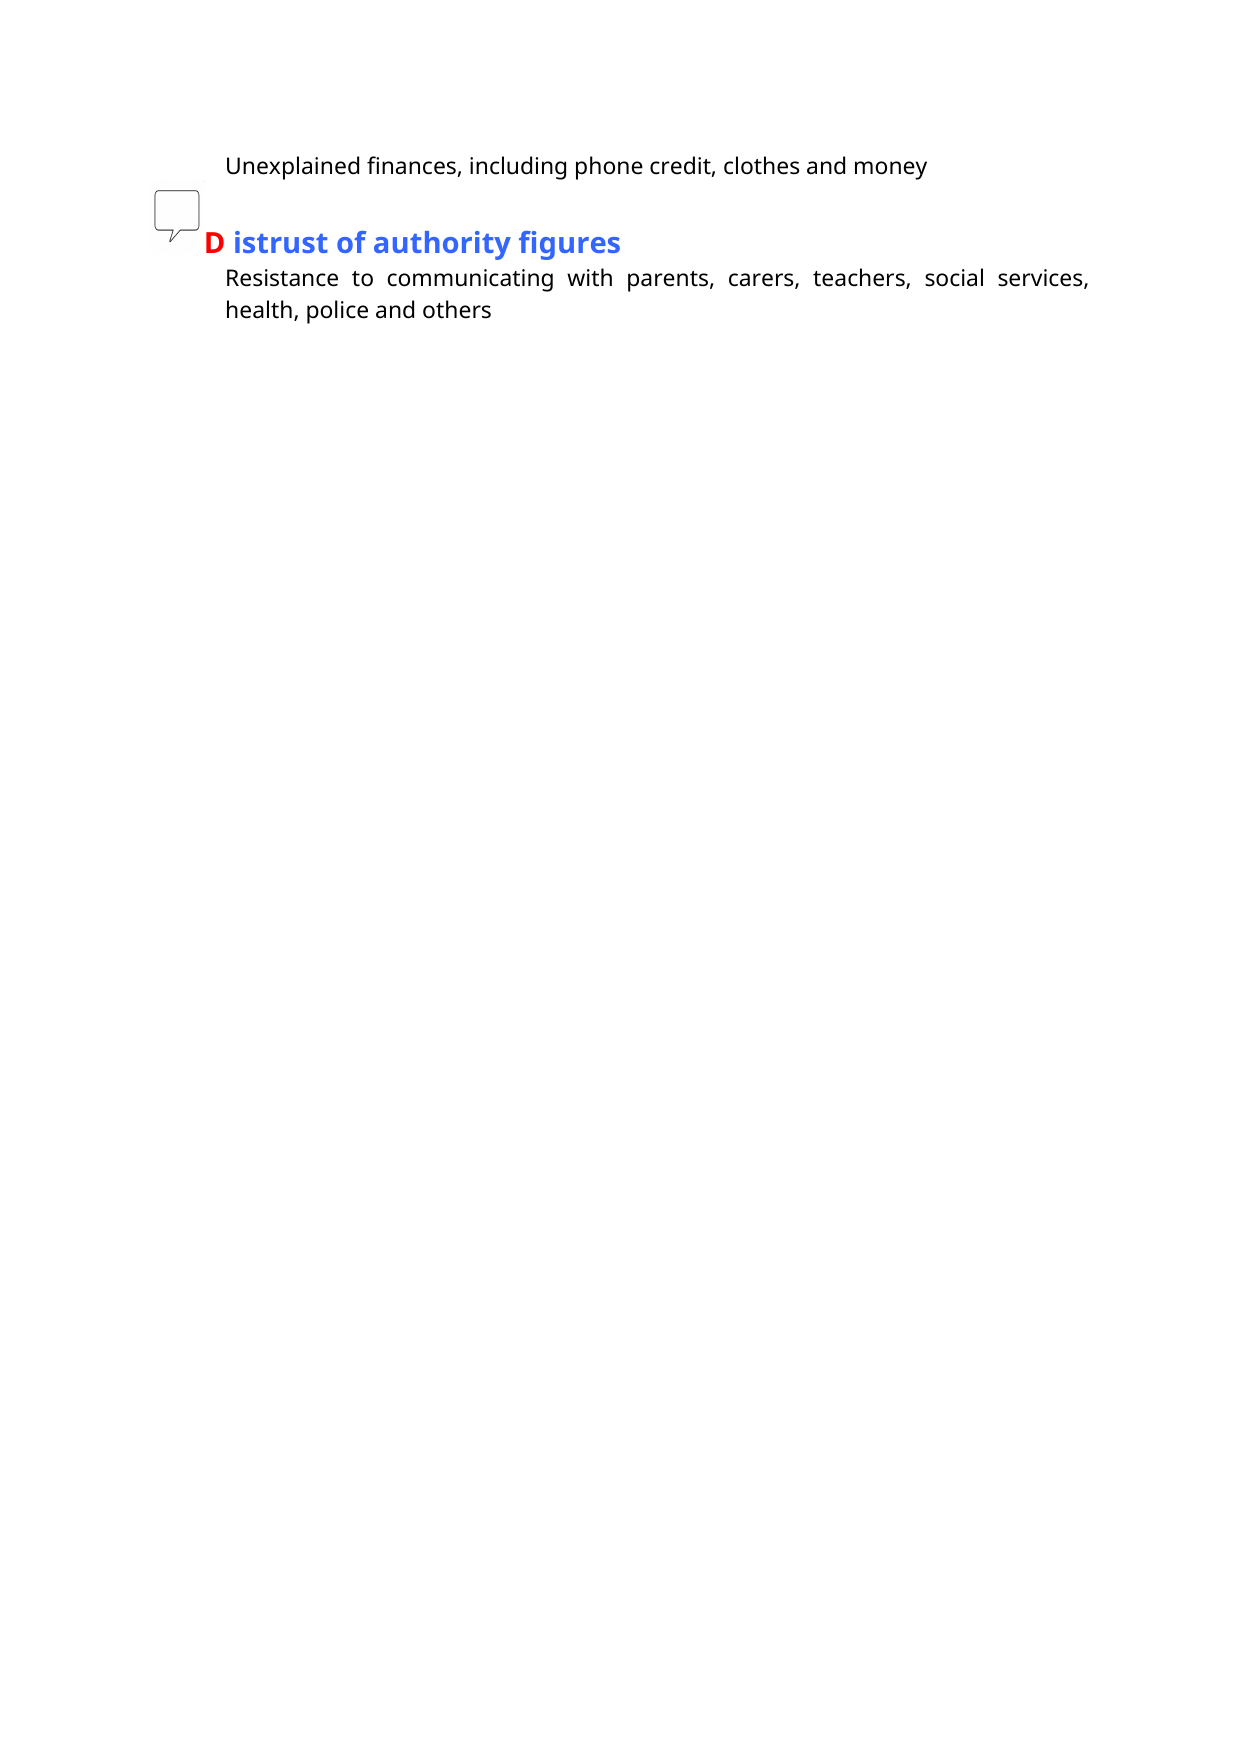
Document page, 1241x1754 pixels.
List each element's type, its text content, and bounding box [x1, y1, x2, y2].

text Unexplained finances, including phone credit, clothes and money [225, 150, 1090, 181]
text Resistance to communicating with parents, carers, teachers, social services, health, police and others [225, 262, 1090, 325]
text D istrust of authority figures [150, 181, 1090, 262]
